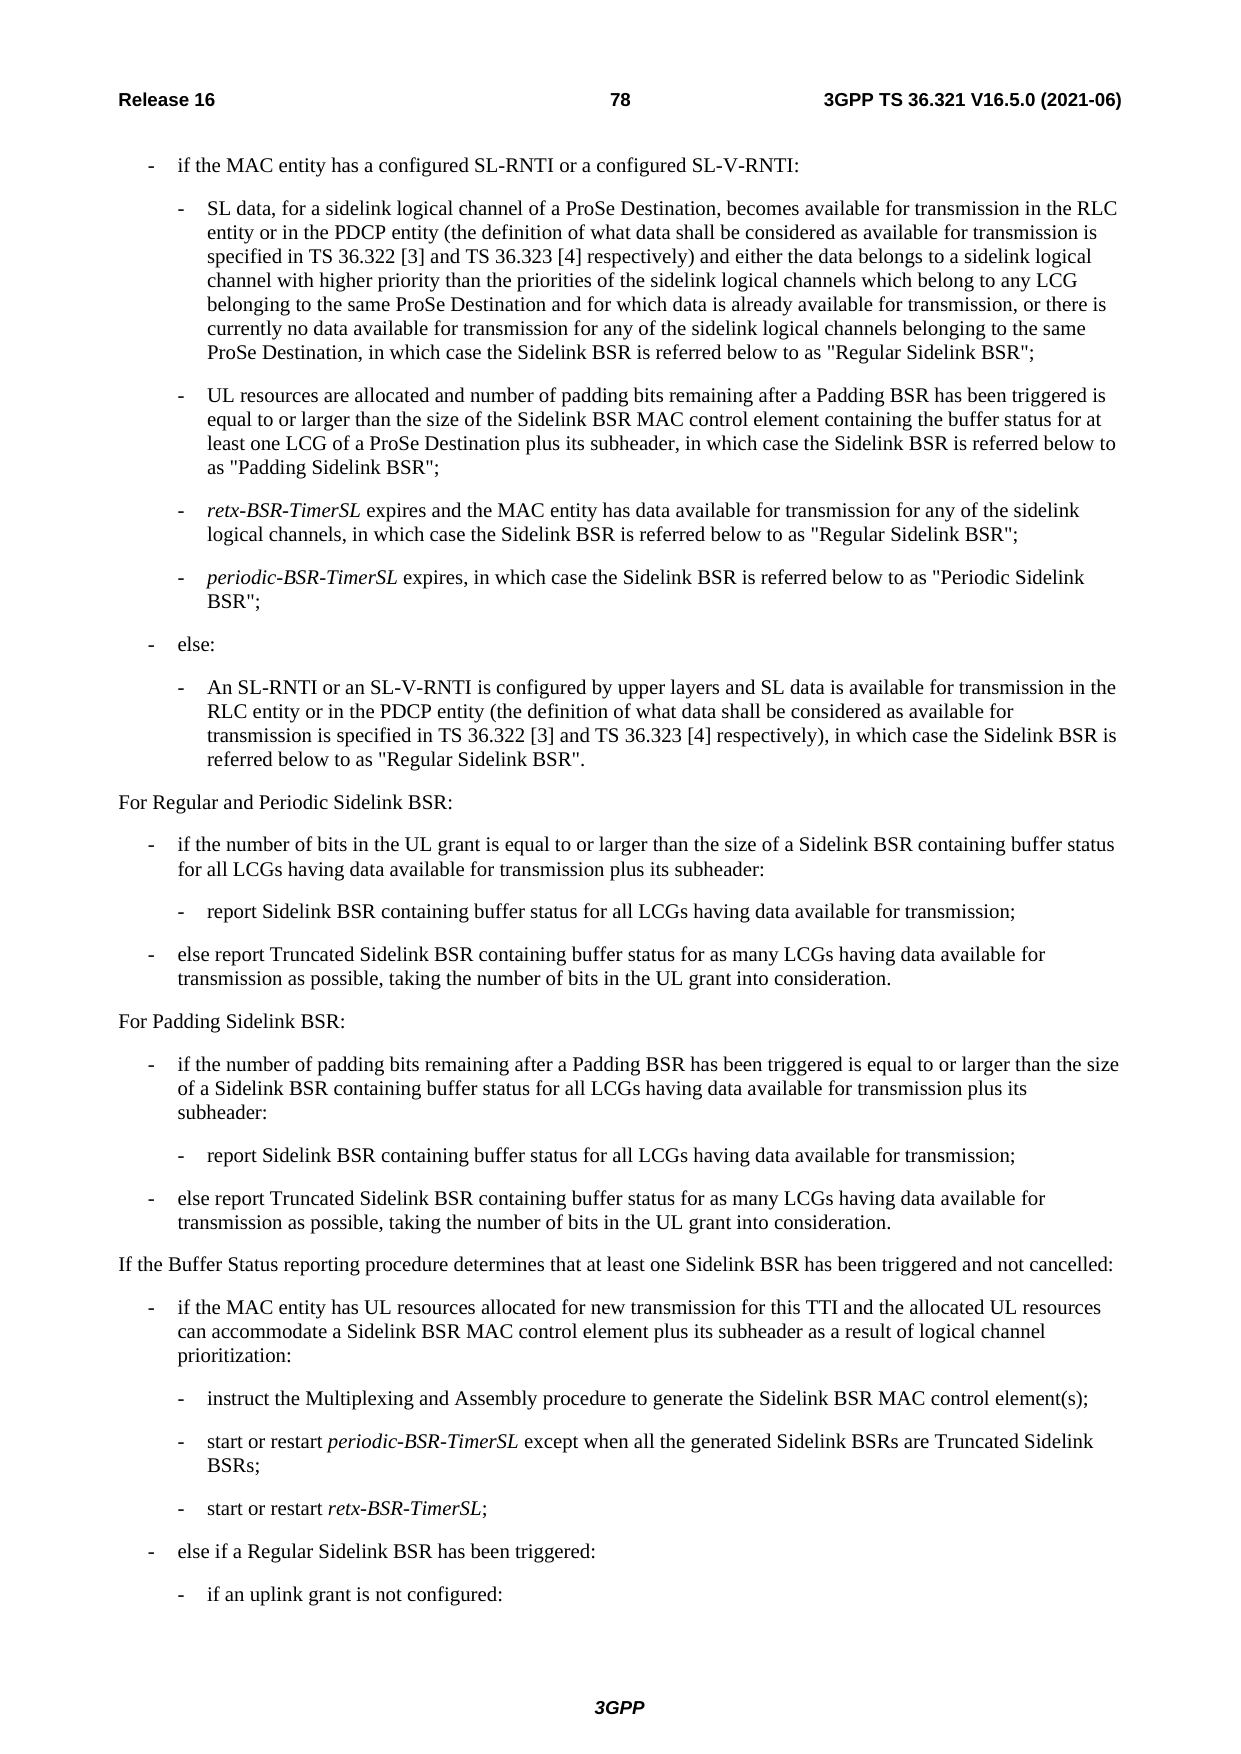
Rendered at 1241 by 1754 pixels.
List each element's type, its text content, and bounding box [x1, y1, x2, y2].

text If the Buffer Status reporting procedure determines that at least one Sidelink BSR has been triggered and not cancelled: [118, 1252, 1122, 1276]
text For Padding Sidelink BSR: [118, 1009, 1122, 1033]
text - if the MAC entity has a configured SL-RNTI or a configured SL-V-RNTI: [148, 153, 1122, 177]
text - SL data, for a sidelink logical channel of a ProSe Destination, becomes available for transmission in the RLC entity or in the PDCP entity (the definition of what data shall be considered as available for transmission is specified in TS 36.322 [3] and TS 36.323 [4] respectively) and either the data belongs to a sidelink logical channel with higher priority than the priorities of the sidelink logical channels which belong to any LCG belonging to the same ProSe Destination and for which data is already available for transmission, or there is currently no data available for transmission for any of the sidelink logical channels belonging to the same ProSe Destination, in which case the Sidelink BSR is referred below to as "Regular Sidelink BSR"; [177, 196, 1122, 364]
text - An SL-RNTI or an SL-V-RNTI is configured by upper layers and SL data is available for transmission in the RLC entity or in the PDCP entity (the definition of what data shall be considered as available for transmission is specified in TS 36.322 [3] and TS 36.323 [4] respectively), in which case the Sidelink BSR is referred below to as "Regular Sidelink BSR". [177, 674, 1122, 771]
text - report Sidelink BSR containing buffer status for all LCGs having data available for transmission; [177, 1143, 1122, 1167]
text - if the number of padding bits remaining after a Padding BSR has been triggered is equal to or larger than the size of a Sidelink BSR containing buffer status for all LCGs having data available for transmission plus its subheader: [148, 1052, 1122, 1124]
text - start or restart retx-BSR-TimerSL; [177, 1496, 1122, 1520]
text - retx-BSR-TimerSL expires and the MAC entity has data available for transmission for any of the sidelink logical channels, in which case the Sidelink BSR is referred below to as "Regular Sidelink BSR"; [177, 498, 1122, 546]
text - if the MAC entity has UL resources allocated for new transmission for this TTI and the allocated UL resources can accommodate a Sidelink BSR MAC control element plus its subheader as a result of logical channel prioritization: [148, 1295, 1122, 1367]
text - else report Truncated Sidelink BSR containing buffer status for as many LCGs having data available for transmission as possible, taking the number of bits in the UL grant into consideration. [148, 942, 1122, 990]
text - else: [148, 632, 1122, 656]
text - report Sidelink BSR containing buffer status for all LCGs having data available for transmission; [177, 899, 1122, 923]
text For Regular and Periodic Sidelink BSR: [118, 789, 1122, 814]
text - if an uplink grant is not configured: [177, 1581, 1122, 1606]
text - UL resources are allocated and number of padding bits remaining after a Padding BSR has been triggered is equal to or larger than the size of the Sidelink BSR MAC control element containing the buffer status for at least one LCG of a ProSe Destination plus its subheader, in which case the Sidelink BSR is referred below to as "Padding Sidelink BSR"; [177, 383, 1122, 479]
text - start or restart periodic-BSR-TimerSL except when all the generated Sidelink BSRs are Truncated Sidelink BSRs; [177, 1429, 1122, 1477]
text - instruct the Multiplexing and Assembly procedure to generate the Sidelink BSR MAC control element(s); [177, 1386, 1122, 1410]
text - else report Truncated Sidelink BSR containing buffer status for as many LCGs having data available for transmission as possible, taking the number of bits in the UL grant into consideration. [148, 1186, 1122, 1234]
text - if the number of bits in the UL grant is equal to or larger than the size of a Sidelink BSR containing buffer status for all LCGs having data available for transmission plus its subheader: [148, 832, 1122, 881]
text - else if a Regular Sidelink BSR has been triggered: [148, 1539, 1122, 1563]
text - periodic-BSR-TimerSL expires, in which case the Sidelink BSR is referred below to as "Periodic Sidelink BSR"; [177, 565, 1122, 613]
